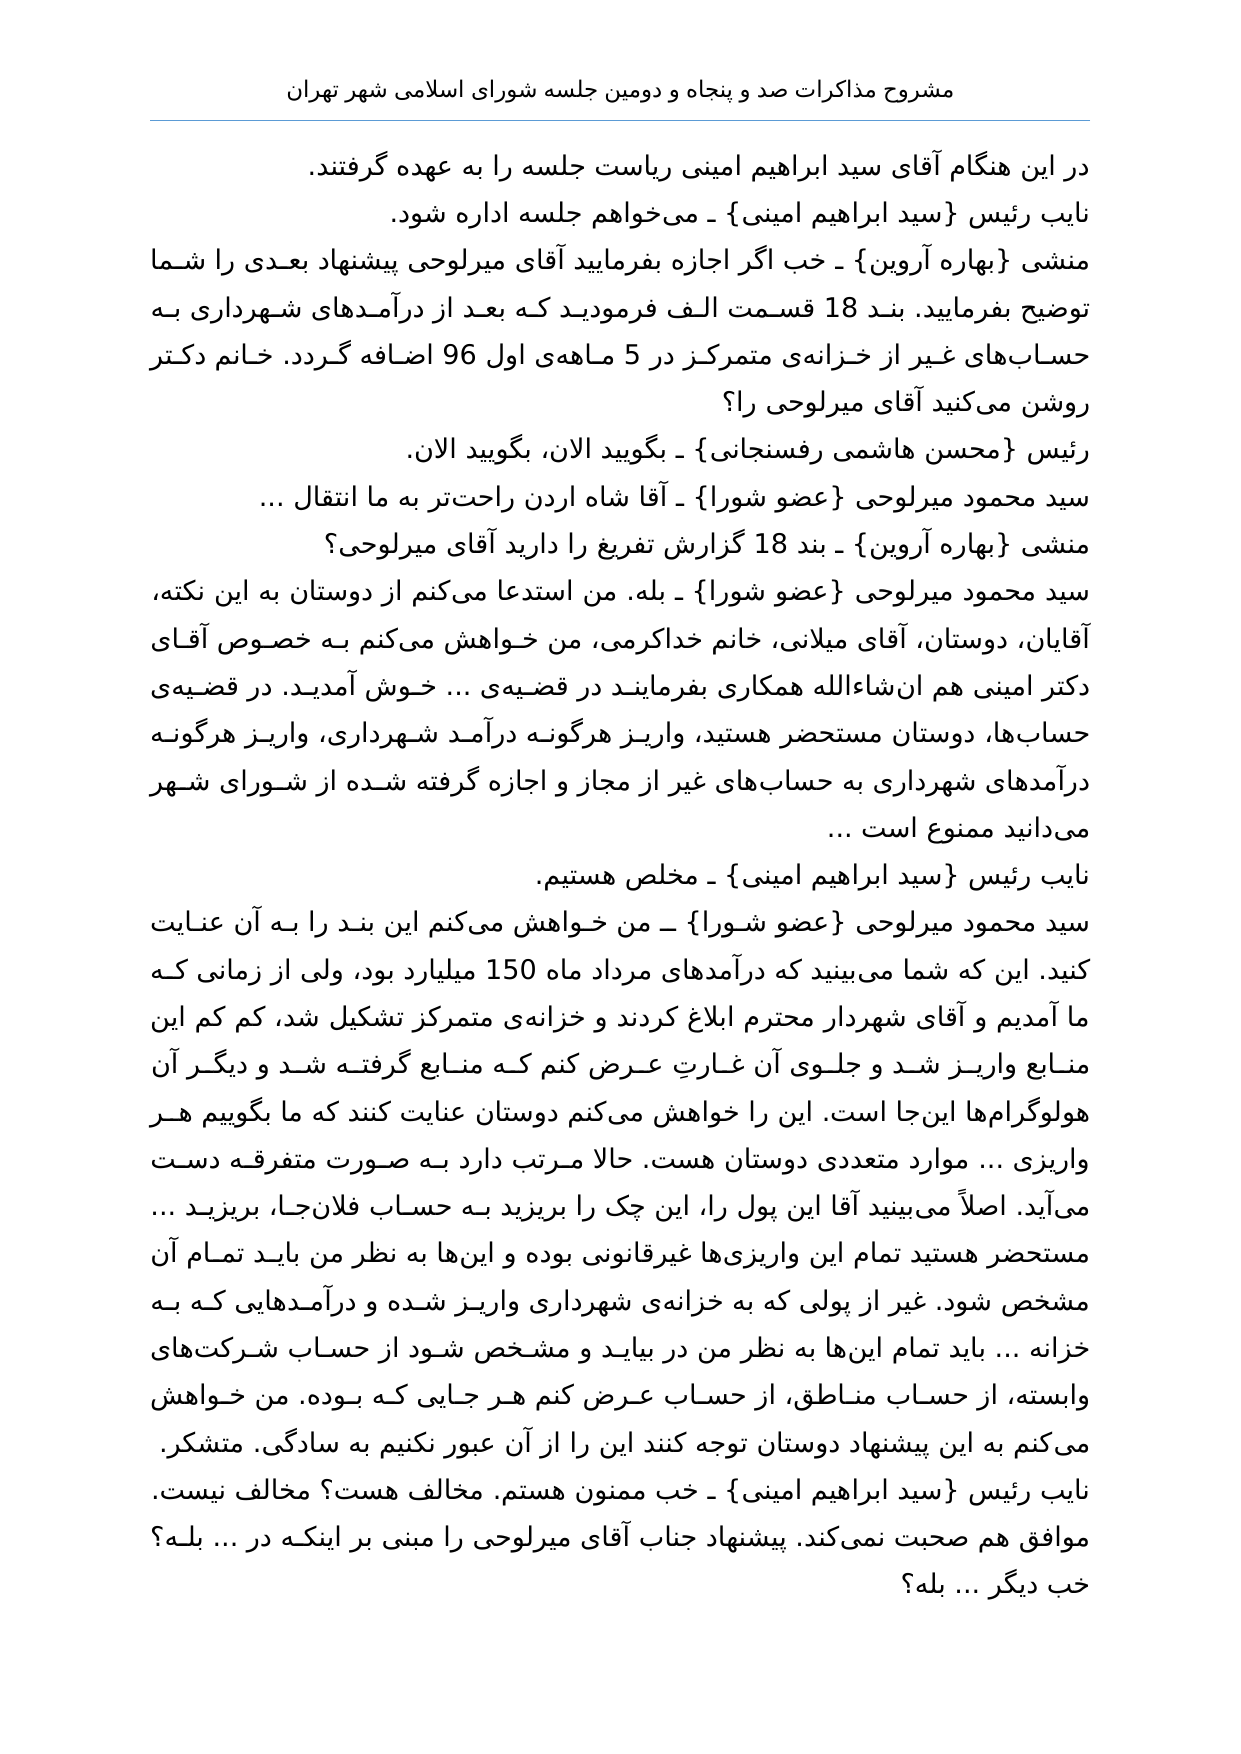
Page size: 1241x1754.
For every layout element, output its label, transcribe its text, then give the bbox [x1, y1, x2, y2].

text سید محمود میرلوحی {عضو شورا} ـ آقا شاه اردن راحت‌‌تر به ما انتقال ... [150, 481, 1090, 513]
text نایب رئیس {سید ابراهیم امینی} ـ مخلص هستیم. [150, 859, 1090, 891]
text نایب رئیس {سید ابراهیم امینی} ـ خب ممنون هستم. مخالف هست؟ مخالف نیست. موافق هم صحبت نمی‌‌کند. پیشنهاد جناب آقای میرلوحی را مبنی بر اینکه در ... بله؟ خب دیگر ... بله؟ [150, 1474, 1090, 1600]
text نایب رئیس {سید ابراهیم امینی} ـ می‌‌خواهم جلسه اداره شود. [150, 197, 1090, 229]
text منشی {بهاره آروین} ـ بند 18 گزارش تفریغ را دارید آقای میرلوحی؟ [150, 528, 1090, 560]
text در این هنگام آقای سید ابراهیم امینی ریاست جلسه را به عهده گرفتند. [150, 150, 1090, 182]
text سید محمود میرلوحی {عضو شورا} ـ من خواهش می‌‌کنم این بند را به آن عنایت کنید. این ‌‌که شما می‌‌بینید که درآمدهای مرداد ماه 150 میلیارد بود، ولی از زمانی که ما آمدیم و آقای شهردار محترم ابلاغ کردند و خزانه‌‌ی متمرکز تشکیل شد، کم کم این منابع واریز شد و جلوی آن غارتِ عرض کنم که منابع گرفته شد و دیگر آن هولوگرام‌‌ها این‌‌جا است. این را خواهش می‌‌کنم دوستان عنایت کنند که ما بگوییم هر واریزی ... موارد متعددی دوستان هست. حالا مرتب دارد به صورت متفرقه دست می‌‌آید. اصلاً می‌بینید آقا این پول را، این چک را بریزید به حساب فلان‌جا، بریزید ... مستحضر هستید تمام این واریزی‌‌ها غیرقانونی بوده و این‌‌ها به نظر من باید تمام آن مشخص شود. غیر از پولی که به خزانه‌‌ی شهرداری واریز شده و درآمدهایی که به خزانه‌‌ ... باید تمام این‌‌ها به نظر من در بیاید و مشخص شود از حساب شرکت‌‌های وابسته، از حساب مناطق، از حساب عرض کنم هر جایی که بوده. من خواهش می‌‌کنم به این پیشنهاد دوستان توجه کنند این را از آن عبور نکنیم به سادگی. متشکر. [150, 907, 1090, 1458]
text رئیس {محسن هاشمی رفسنجانی} ـ بگویید الان، بگویید الان. [150, 434, 1090, 465]
text منشی {بهاره آروین} ـ خب اگر اجازه بفرمایید آقای میرلوحی پیشنهاد بعدی را شما توضیح بفرمایید. بند 18 قسمت الف فرمودید که بعد از درآمدهای شهرداری به حساب‌‌های غیر از خزانه‌‌ی متمرکز در 5 ماهه‌‌ی اول 96 اضافه گردد. خانم دکتر روشن می‌‌کنید آقای میرلوحی را؟ [150, 244, 1090, 418]
text سید محمود میرلوحی {عضو شورا} ـ بله. من استدعا می‌‌کنم از دوستان به این نکته، آقایان، دوستان، آقای میلانی، خانم خداکرمی، من خواهش می‌‌کنم به خصوص آقای دکتر امینی هم ان‌‌شاءالله همکاری بفرمایند در قضیه‌‌ی ... خوش آمدید. در قضیه‌‌ی حساب‌‌ها، دوستان مستحضر هستید، واریز هرگونه درآمد شهرداری، واریز هرگونه درآمدهای شهرداری به حساب‌‌های غیر از مجاز و اجازه گرفته شده از شورای شهر می‌‌دانید ممنوع است ... [150, 576, 1090, 844]
